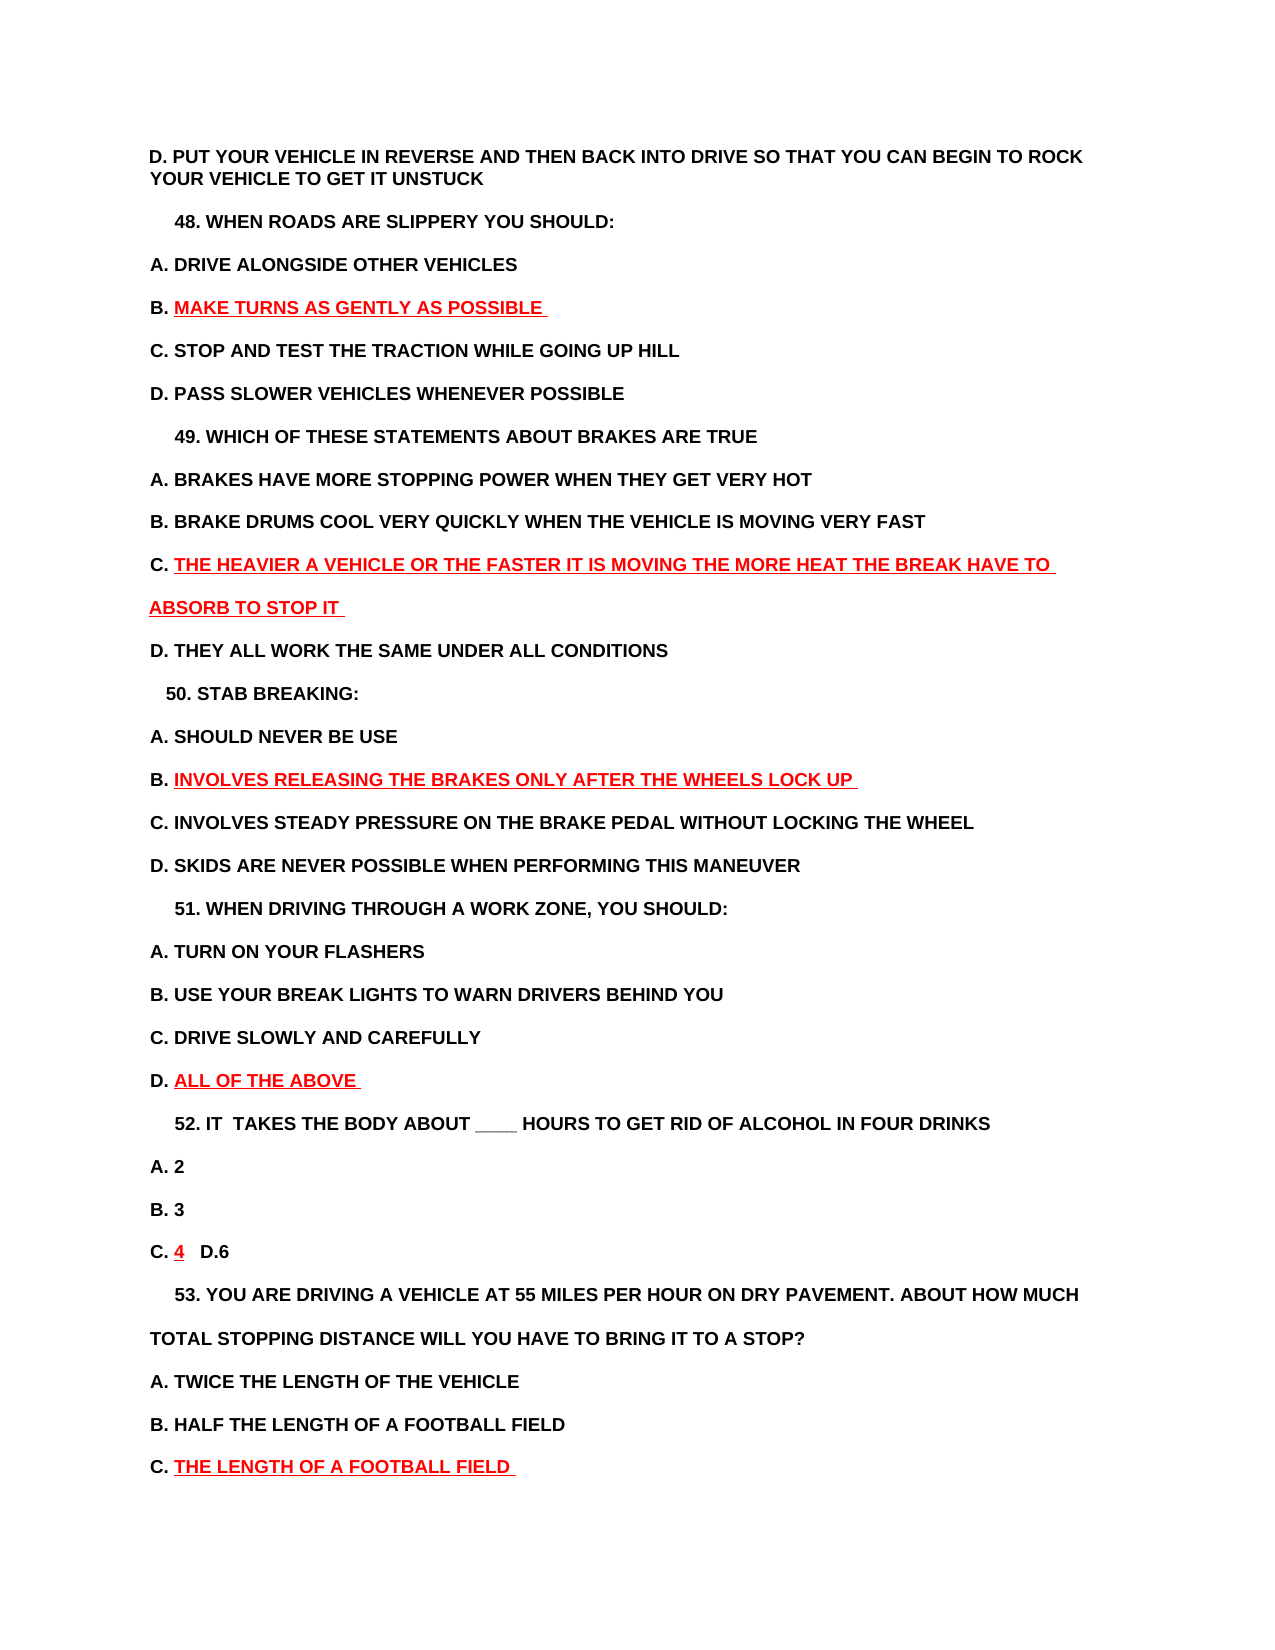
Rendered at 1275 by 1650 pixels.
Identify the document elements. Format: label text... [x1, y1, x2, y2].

list PASS SLOWER VEHICLES WHENEVER POSSIBLE [150, 383, 1125, 404]
text D. PUT YOUR VEHICLE IN REVERSE AND THEN BACK INTO DRIVE SO THAT YOU CAN BEGIN TO ROCK YOUR VEHICLE TO GET IT UNSTUCK [148, 146, 1125, 189]
list STOP AND TEST THE TRACTION WHILE GOING UP HILL [150, 340, 1125, 361]
list THE LENGTH OF A FOOTBALL FIELD [150, 1456, 1125, 1478]
list USE YOUR BREAK LIGHTS TO WARN DRIVERS BEHIND YOU [150, 984, 1125, 1005]
text ABSORB TO STOP IT [148, 597, 1125, 619]
text 49. WHICH OF THESE STATEMENTS ABOUT BRAKES ARE TRUE [148, 426, 1125, 447]
list TURN ON YOUR FLASHERS [150, 941, 1125, 962]
text 48. WHEN ROADS ARE SLIPPERY YOU SHOULD: [148, 211, 1125, 232]
list BRAKE DRUMS COOL VERY QUICKLY WHEN THE VEHICLE IS MOVING VERY FAST [150, 511, 1125, 533]
list THE HEAVIER A VEHICLE OR THE FASTER IT IS MOVING THE MORE HEAT THE BREAK HAVE TO [150, 554, 1125, 576]
list ALL OF THE ABOVE [150, 1070, 1125, 1091]
list DRIVE SLOWLY AND CAREFULLY [150, 1027, 1125, 1048]
list INVOLVES STEADY PRESSURE ON THE BRAKE PEDAL WITHOUT LOCKING THE WHEEL [150, 812, 1125, 834]
list DRIVE ALONGSIDE OTHER VEHICLES [150, 254, 1125, 275]
list 3 [150, 1198, 1125, 1220]
list THEY ALL WORK THE SAME UNDER ALL CONDITIONS [150, 640, 1125, 662]
text 53. YOU ARE DRIVING A VEHICLE AT 55 MILES PER HOUR ON DRY PAVEMENT. ABOUT HOW MUCH TOTAL STOPPING DISTANCE WILL YOU HAVE TO BRING IT TO A STOP? [148, 1284, 1125, 1349]
text 50. STAB BREAKING: [150, 683, 1125, 705]
list BRAKES HAVE MORE STOPPING POWER WHEN THEY GET VERY HOT [150, 468, 1125, 490]
list TWICE THE LENGTH OF THE VEHICLE [150, 1371, 1125, 1392]
list 2 [150, 1156, 1125, 1177]
list MAKE TURNS AS GENTLY AS POSSIBLE [150, 297, 1125, 318]
text 51. WHEN DRIVING THROUGH A WORK ZONE, YOU SHOULD: [148, 898, 1125, 919]
list HALF THE LENGTH OF A FOOTBALL FIELD [150, 1413, 1125, 1435]
list SKIDS ARE NEVER POSSIBLE WHEN PERFORMING THIS MANEUVER [150, 855, 1125, 877]
list INVOLVES RELEASING THE BRAKES ONLY AFTER THE WHEELS LOCK UP [150, 769, 1125, 791]
list 4 D.6 [150, 1241, 1125, 1263]
list SHOULD NEVER BE USE [150, 726, 1125, 748]
text 52. IT TAKES THE BODY ABOUT ____ HOURS TO GET RID OF ALCOHOL IN FOUR DRINKS [148, 1113, 1125, 1134]
